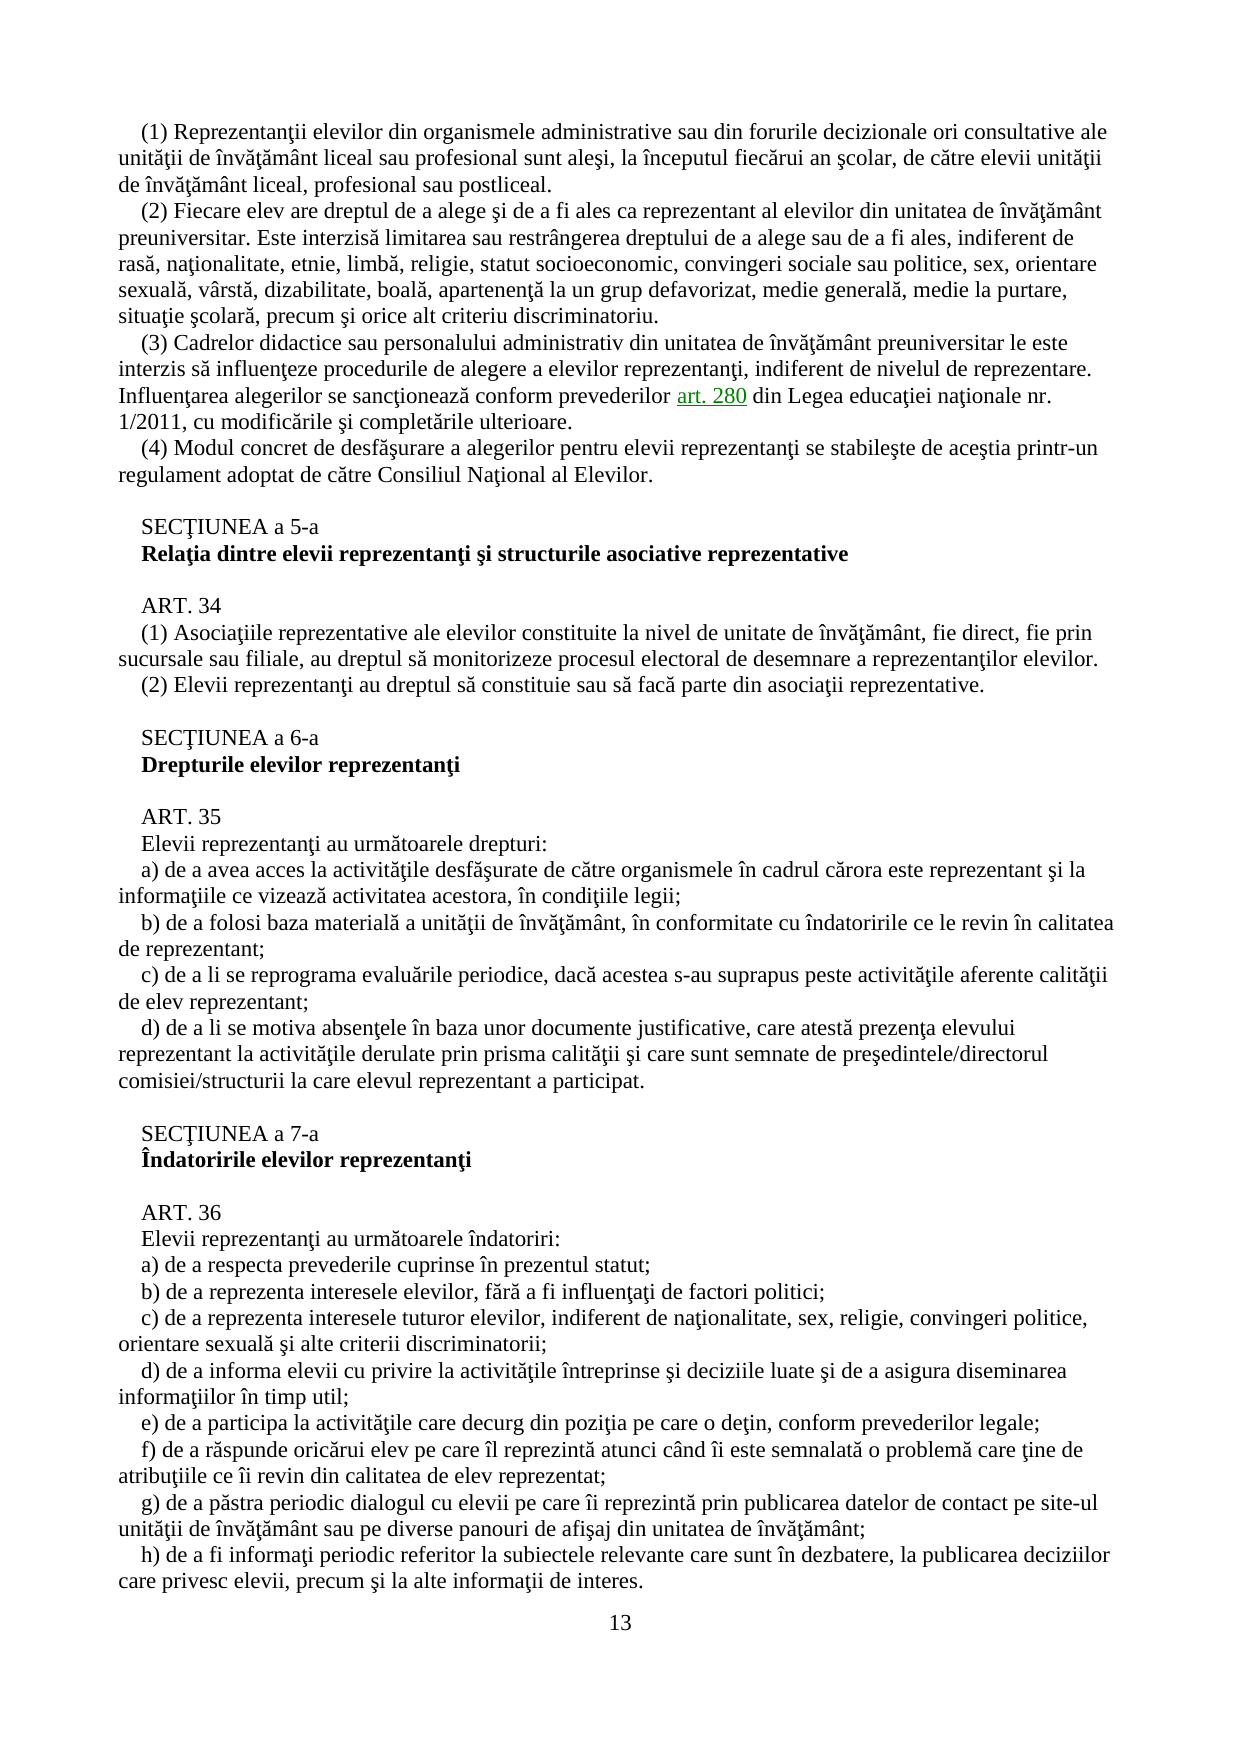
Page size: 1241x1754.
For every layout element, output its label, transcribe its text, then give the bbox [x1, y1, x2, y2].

text g) de a păstra periodic dialogul cu elevii pe care îi reprezintă prin publicarea datelor de contact pe site-ul unităţii de învăţământ sau pe diverse panouri de afişaj din unitatea de învăţământ; [118, 1488, 1122, 1541]
text ART. 35 [118, 803, 1122, 830]
text h) de a fi informaţi periodic referitor la subiectele relevante care sunt în dezbatere, la publicarea deciziilor care privesc elevii, precum şi la alte informaţii de interes. [118, 1541, 1122, 1594]
text (2) Elevii reprezentanţi au dreptul să constituie sau să facă parte din asociaţii reprezentative. [118, 672, 1122, 698]
text Elevii reprezentanţi au următoarele drepturi: [118, 830, 1122, 856]
text (4) Modul concret de desfăşurare a alegerilor pentru elevii reprezentanţi se stabileşte de aceştia printr-un regulament adoptat de către Consiliul Naţional al Elevilor. [118, 434, 1122, 487]
text d) de a informa elevii cu privire la activităţile întreprinse şi deciziile luate şi de a asigura diseminarea informaţiilor în timp util; [118, 1357, 1122, 1409]
text d) de a li se motiva absenţele în baza unor documente justificative, care atestă prezenţa elevului reprezentant la activităţile derulate prin prisma calităţii şi care sunt semnate de preşedintele/directorul comisiei/structurii la care elevul reprezentant a participat. [118, 1014, 1122, 1093]
text a) de a avea acces la activităţile desfăşurate de către organismele în cadrul cărora este reprezentant şi la informaţiile ce vizează activitatea acestora, în condiţiile legii; [118, 856, 1122, 909]
text Drepturile elevilor reprezentanţi [118, 751, 1122, 777]
text Îndatoririle elevilor reprezentanţi [118, 1146, 1122, 1172]
text (3) Cadrelor didactice sau personalului administrativ din unitatea de învăţământ preuniversitar le este interzis să influenţeze procedurile de alegere a elevilor reprezentanţi, indiferent de nivelul de reprezentare. Influenţarea alegerilor se sancţionează conform prevederilor art. 280 din Legea educaţiei naţionale nr. 1/2011, cu modificările şi completările ulterioare. [118, 329, 1122, 434]
text a) de a respecta prevederile cuprinse în prezentul statut; [118, 1251, 1122, 1278]
text c) de a reprezenta interesele tuturor elevilor, indiferent de naţionalitate, sex, religie, convingeri politice, orientare sexuală şi alte criterii discriminatorii; [118, 1304, 1122, 1357]
text (1) Reprezentanţii elevilor din organismele administrative sau din forurile decizionale ori consultative ale unităţii de învăţământ liceal sau profesional sunt aleşi, la începutul fiecărui an şcolar, de către elevii unităţii de învăţământ liceal, profesional sau postliceal. [118, 118, 1122, 197]
text b) de a folosi baza materială a unităţii de învăţământ, în conformitate cu îndatoririle ce le revin în calitatea de reprezentant; [118, 909, 1122, 961]
text (2) Fiecare elev are dreptul de a alege şi de a fi ales ca reprezentant al elevilor din unitatea de învăţământ preuniversitar. Este interzisă limitarea sau restrângerea dreptului de a alege sau de a fi ales, indiferent de rasă, naţionalitate, etnie, limbă, religie, statut socioeconomic, convingeri sociale sau politice, sex, orientare sexuală, vârstă, dizabilitate, boală, apartenenţă la un grup defavorizat, medie generală, medie la purtare, situaţie şcolară, precum şi orice alt criteriu discriminatoriu. [118, 197, 1122, 329]
text SECŢIUNEA a 5-a [118, 513, 1122, 540]
text f) de a răspunde oricărui elev pe care îl reprezintă atunci când îi este semnalată o problemă care ţine de atribuţiile ce îi revin din calitatea de elev reprezentat; [118, 1436, 1122, 1488]
text (1) Asociaţiile reprezentative ale elevilor constituite la nivel de unitate de învăţământ, fie direct, fie prin sucursale sau filiale, au dreptul să monitorizeze procesul electoral de desemnare a reprezentanţilor elevilor. [118, 619, 1122, 672]
text e) de a participa la activităţile care decurg din poziţia pe care o deţin, conform prevederilor legale; [118, 1409, 1122, 1436]
text Relaţia dintre elevii reprezentanţi şi structurile asociative reprezentative [118, 540, 1122, 566]
text Elevii reprezentanţi au următoarele îndatoriri: [118, 1225, 1122, 1251]
text SECŢIUNEA a 6-a [118, 724, 1122, 751]
text SECŢIUNEA a 7-a [118, 1119, 1122, 1146]
text ART. 36 [118, 1199, 1122, 1225]
text c) de a li se reprograma evaluările periodice, dacă acestea s-au suprapus peste activităţile aferente calităţii de elev reprezentant; [118, 961, 1122, 1014]
text b) de a reprezenta interesele elevilor, fără a fi influenţaţi de factori politici; [118, 1278, 1122, 1304]
text ART. 34 [118, 592, 1122, 619]
